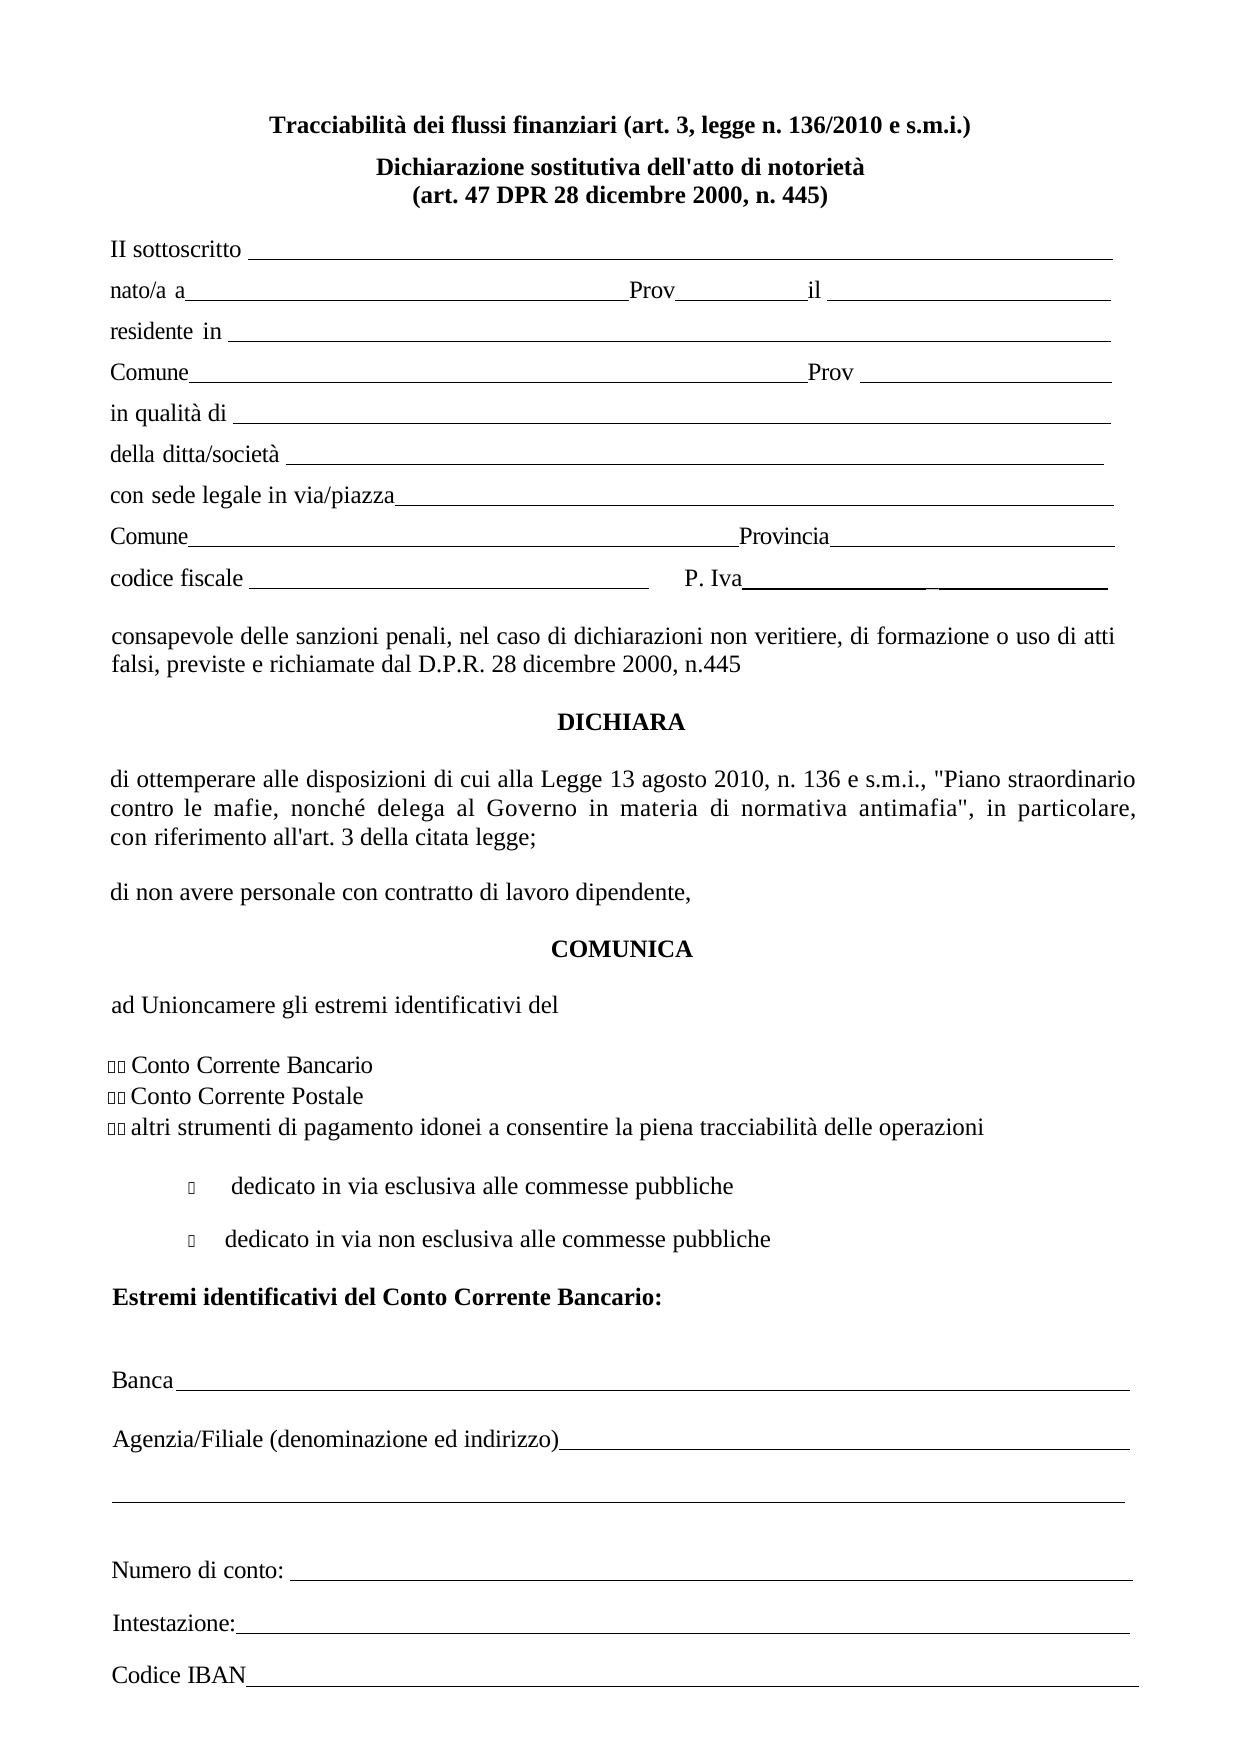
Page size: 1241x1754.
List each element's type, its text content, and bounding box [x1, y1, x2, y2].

text II sottoscritto nato/a a Prov il residente in Comune Prov in qualità di della ditta/società con sede legale in via/piazza Comune Provincia [110, 234, 1117, 550]
text Agenzia/Filiale (denominazione ed indirizzo) [112, 1424, 1151, 1452]
subtitle Tracciabilità dei flussi finanziari (art. 3, legge n. 136/2010 e s.m.i.) [96, 111, 1144, 139]
text  dedicato in via esclusiva alle commesse pubbliche [187, 1171, 1151, 1199]
text Numero di conto: [111, 1555, 1151, 1583]
text P. Iva _ [684, 563, 1151, 592]
subtitle DICHIARA [375, 707, 867, 736]
text Conto Corrente Postale [106, 1081, 1151, 1110]
text ad Unioncamere gli estremi identificativi del [111, 991, 1151, 1019]
text Intestazione: [112, 1608, 1151, 1636]
text altri strumenti di pagamento idonei a consentire la piena tracciabilità delle operazioni [106, 1112, 1151, 1141]
text Codice IBAN [111, 1661, 1151, 1689]
text di ottemperare alle disposizioni di cui alla Legge 13 agosto 2010, n. 136 e s.m.i., "Piano straordinario contro le mafie, nonché delega al Governo in materia di normativa antimafia", in particolare, con riferimento all'art. 3 della citata legge; [110, 764, 1137, 850]
text codice fiscale [110, 563, 649, 591]
subtitle COMUNICA [375, 934, 868, 963]
text Conto Corrente Bancario [106, 1050, 1151, 1079]
text  dedicato in via non esclusiva alle commesse pubbliche [187, 1224, 1151, 1252]
text Banca [111, 1365, 1151, 1393]
subtitle Estremi identificativi del Conto Corrente Bancario: [112, 1282, 1151, 1310]
text di non avere personale con contratto di lavoro dipendente, [110, 877, 1151, 906]
text Dichiarazione sostitutiva dell'atto di notorietà (art. 47 DPR 28 dicembre 2000, n. 445) [375, 152, 865, 209]
text consapevole delle sanzioni penali, nel caso di dichiarazioni non veritiere, di formazione o uso di atti falsi, previste e richiamate dal D.P.R. 28 dicembre 2000, n.445 [111, 621, 1135, 678]
